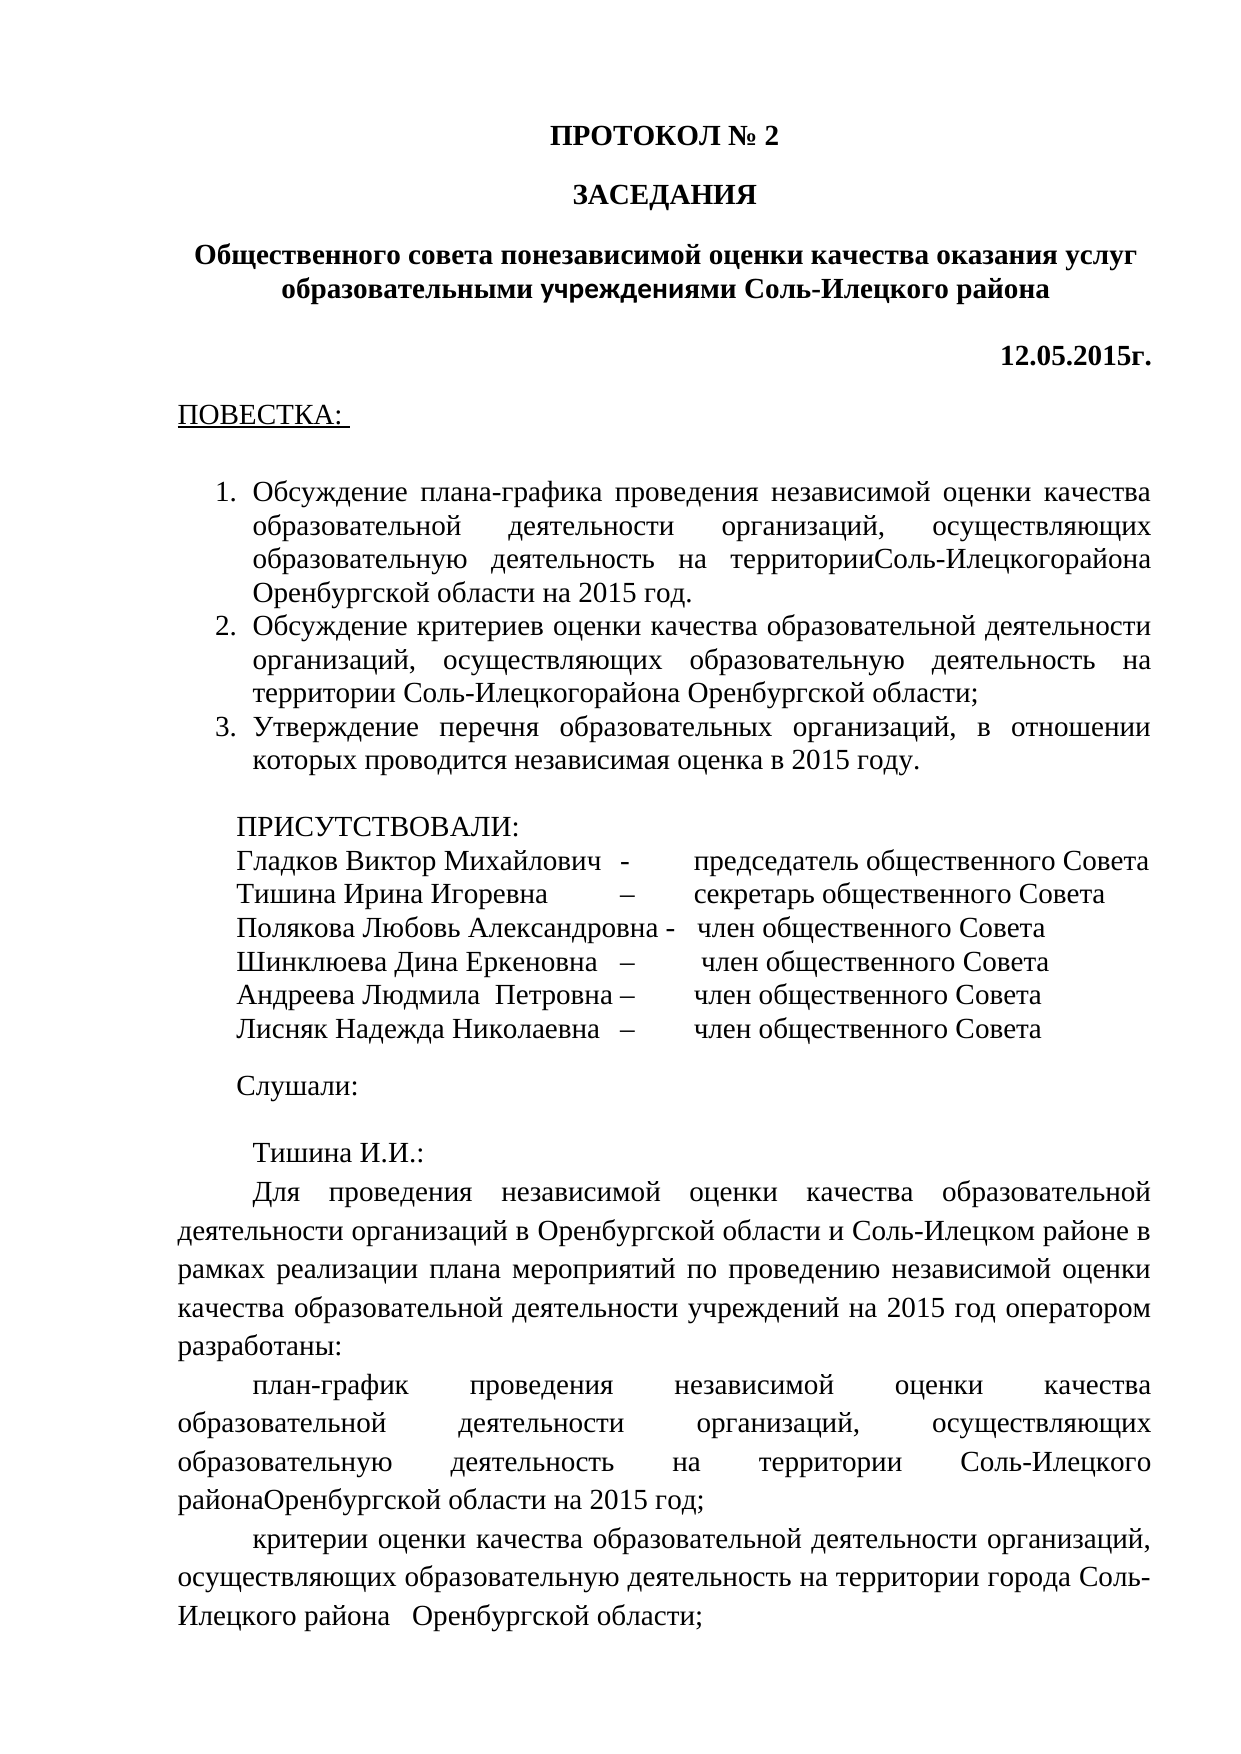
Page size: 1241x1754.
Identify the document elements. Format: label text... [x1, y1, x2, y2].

text ЗАСЕДАНИЯ [177, 177, 1152, 211]
text Тишина Ирина Игоревна – секретарь общественного Совета [236, 877, 1152, 910]
text ПОВЕСТКА: [177, 397, 1152, 431]
text Слушали: [236, 1068, 1152, 1102]
text план-график проведения независимой оценки качества образовательной деятельности организаций, осуществляющих образовательную деятельность на территории Соль-Илецкого районаОренбургской области на 2015 год; [177, 1367, 1152, 1516]
text Полякова Любовь Александровна - член общественного Совета [236, 910, 1152, 944]
text Андреева Людмила Петровна – член общественного Совета [236, 977, 1152, 1011]
list Обсуждение критериев оценки качества образовательной деятельности организаций, осуществляющих образовательную деятельность на территории Соль-Илецкогорайона Оренбургской области; [215, 608, 1152, 709]
text Для проведения независимой оценки качества образовательной деятельности организаций в Оренбургской области и Соль-Илецком районе в рамках реализации плана мероприятий по проведению независимой оценки качества образовательной деятельности учреждений на 2015 год оператором разработаны: [177, 1174, 1152, 1362]
text Общественного совета понезависимой оценки качества оказания услуг образовательными учреждениями Соль-Илецкого района [179, 237, 1152, 306]
list Утверждение перечня образовательных организаций, в отношении которых проводится независимая оценка в 2015 году. [215, 709, 1152, 776]
text критерии оценки качества образовательной деятельности организаций, осуществляющих образовательную деятельность на территории города Соль-Илецкого района Оренбургской области; [177, 1521, 1152, 1632]
text ПРИСУТСТВОВАЛИ: [236, 809, 1152, 843]
text ПРОТОКОЛ № 2 [177, 118, 1152, 152]
text Лисняк Надежда Николаевна – член общественного Совета [236, 1011, 1152, 1044]
list Обсуждение плана-графика проведения независимой оценки качества образовательной деятельности организаций, осуществляющих образовательную деятельность на территорииСоль-Илецкогорайона Оренбургской области на 2015 год. [215, 474, 1152, 608]
text 12.05.2015г. [177, 338, 1152, 371]
text Тишина И.И.: [177, 1136, 1152, 1169]
text Гладков Виктор Михайлович - председатель общественного Совета [236, 843, 1152, 877]
text Шинклюева Дина Еркеновна – член общественного Совета [236, 944, 1152, 977]
